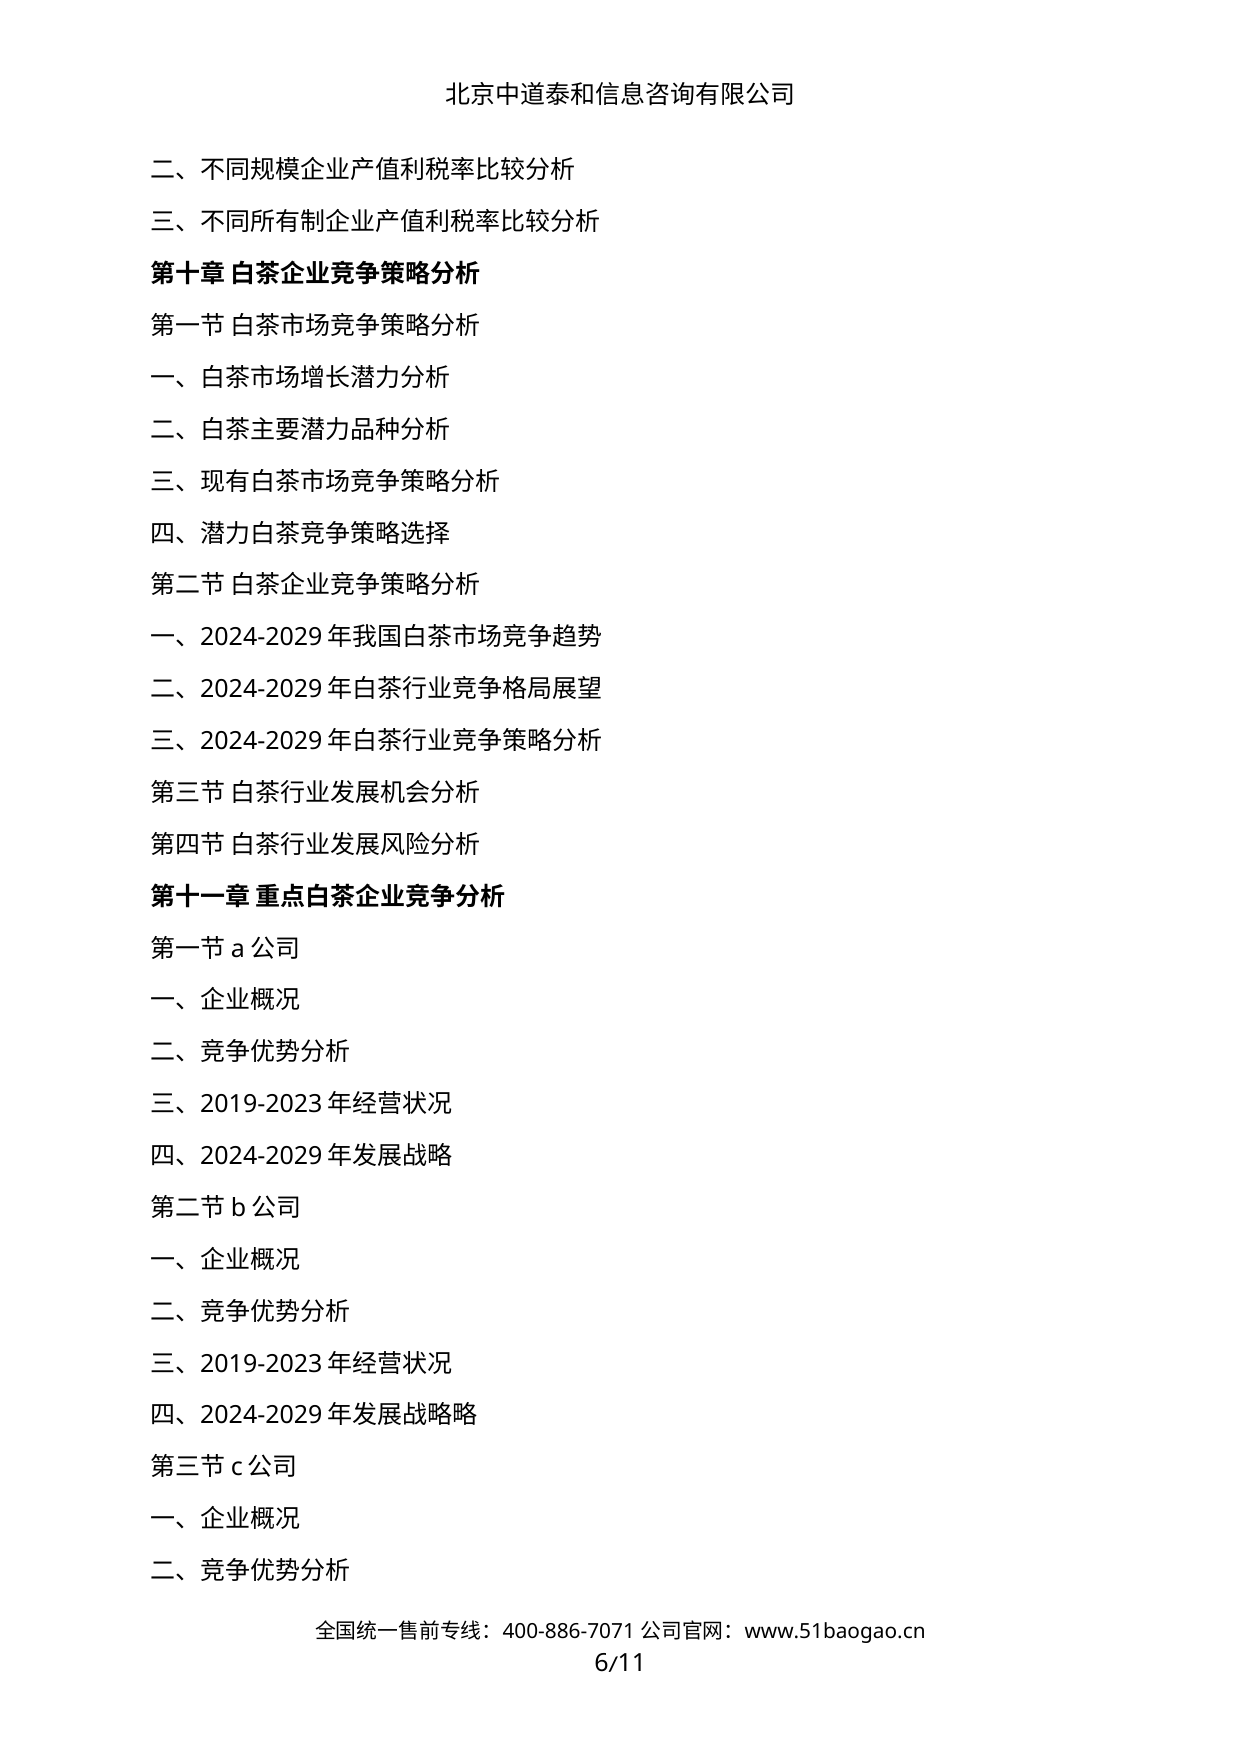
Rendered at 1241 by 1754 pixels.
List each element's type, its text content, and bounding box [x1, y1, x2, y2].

text 二、不同规模企业产值利税率比较分析 [150, 150, 1090, 186]
text 三、现有白茶市场竞争策略分析 [150, 461, 1090, 497]
text 二、竞争优势分析 [150, 1291, 1090, 1327]
text 二、竞争优势分析 [150, 1032, 1090, 1068]
text 第三节 白茶行业发展机会分析 [150, 772, 1090, 809]
text 第十一章 重点白茶企业竞争分析 [150, 876, 1090, 912]
text 一、企业概况 [150, 1239, 1090, 1276]
text 第二节 白茶企业竞争策略分析 [150, 565, 1090, 601]
text 第四节 白茶行业发展风险分析 [150, 824, 1090, 861]
text 四、2024-2029年发展战略略 [150, 1395, 1090, 1431]
text 四、潜力白茶竞争策略选择 [150, 513, 1090, 549]
text 第三节 c公司 [150, 1447, 1090, 1483]
text 一、企业概况 [150, 1499, 1090, 1535]
text 第十章 白茶企业竞争策略分析 [150, 254, 1090, 290]
text 三、2019-2023年经营状况 [150, 1084, 1090, 1120]
text 四、2024-2029年发展战略 [150, 1136, 1090, 1172]
text 一、白茶市场增长潜力分析 [150, 357, 1090, 394]
text 二、2024-2029年白茶行业竞争格局展望 [150, 669, 1090, 705]
text 第一节 a公司 [150, 928, 1090, 964]
text 一、企业概况 [150, 980, 1090, 1016]
text 三、2019-2023年经营状况 [150, 1343, 1090, 1379]
text 第一节 白茶市场竞争策略分析 [150, 306, 1090, 342]
text 一、2024-2029年我国白茶市场竞争趋势 [150, 617, 1090, 653]
text 三、不同所有制企业产值利税率比较分析 [150, 202, 1090, 238]
text 三、2024-2029年白茶行业竞争策略分析 [150, 721, 1090, 757]
text 二、白茶主要潜力品种分析 [150, 409, 1090, 446]
text 第二节 b公司 [150, 1187, 1090, 1224]
text 二、竞争优势分析 [150, 1551, 1090, 1587]
